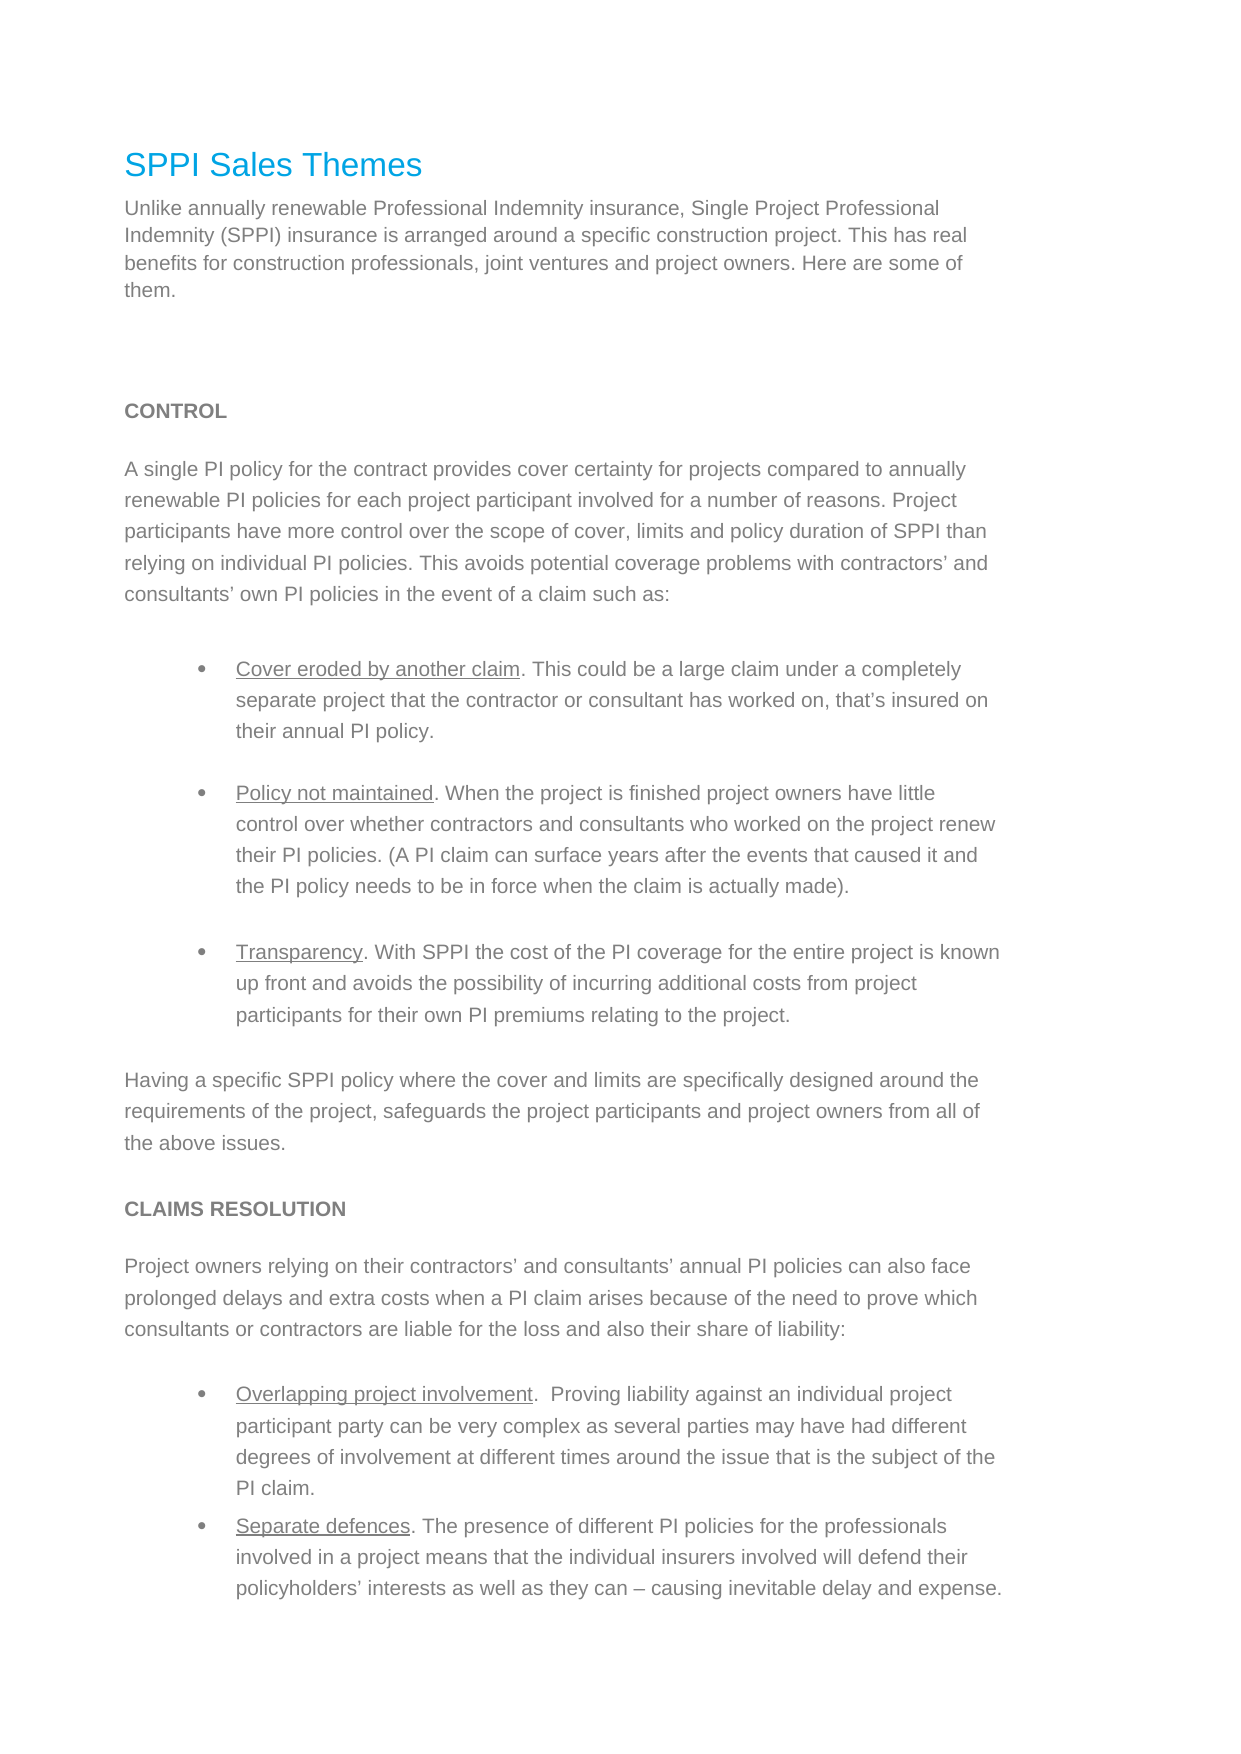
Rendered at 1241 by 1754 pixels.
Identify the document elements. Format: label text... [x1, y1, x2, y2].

text Having a specific SPPI policy where the cover and limits are specifically designed around the requirements of the project, safeguards the project participants and project owners from all of the above issues. [124, 1062, 1004, 1156]
text SPPI Sales Themes [124, 150, 1004, 183]
text Cover eroded by another claim. This could be a large claim under a completely separate project that the contractor or consultant has worked on, that’s insured on their annual PI policy. [198, 651, 1004, 745]
text Overlapping project involvement. Proving liability against an individual project participant party can be very complex as several parties may have had different degrees of involvement at different times around the issue that is the subject of the PI claim. [198, 1377, 1004, 1502]
text Unlike annually renewable Professional Indemnity insurance, Single Project Professional Indemnity (SPPI) insurance is arranged around a specific construction project. This has real benefits for construction professionals, joint ventures and project owners. Here are some of them. [124, 196, 1004, 302]
text Transparency. With SPPI the cost of the PI coverage for the entire project is known up front and avoids the possibility of incurring additional costs from project participants for their own PI premiums relating to the project. [198, 934, 1004, 1028]
text CLAIMS RESOLUTION [124, 1197, 1004, 1221]
list A single PI policy for the contract provides cover certainty for projects compared to annually renewable PI policies for each project participant involved for a number of reasons. Project participants have more control over the scope of cover, limits and policy duration of SPPI than relying on individual PI policies. This avoids potential coverage problems with contractors’ and consultants’ own PI policies in the event of a claim such as: [124, 451, 1004, 607]
text Separate defences. The presence of different PI policies for the professionals involved in a project means that the individual insurers involved will defend their policyholders’ interests as well as they can – causing inevitable delay and expense. [198, 1508, 1004, 1602]
text CONTROL [124, 398, 1004, 422]
list Project owners relying on their contractors’ and consultants’ annual PI policies can also face prolonged delays and extra costs when a PI claim arises because of the need to prove which consultants or contractors are liable for the loss and also their share of liability: [124, 1249, 1004, 1342]
text Policy not maintained. When the project is finished project owners have little control over whether contractors and consultants who worked on the project renew their PI policies. (A PI claim can surface years after the events that caused it and the PI policy needs to be in force when the claim is actually made). [198, 775, 1004, 900]
